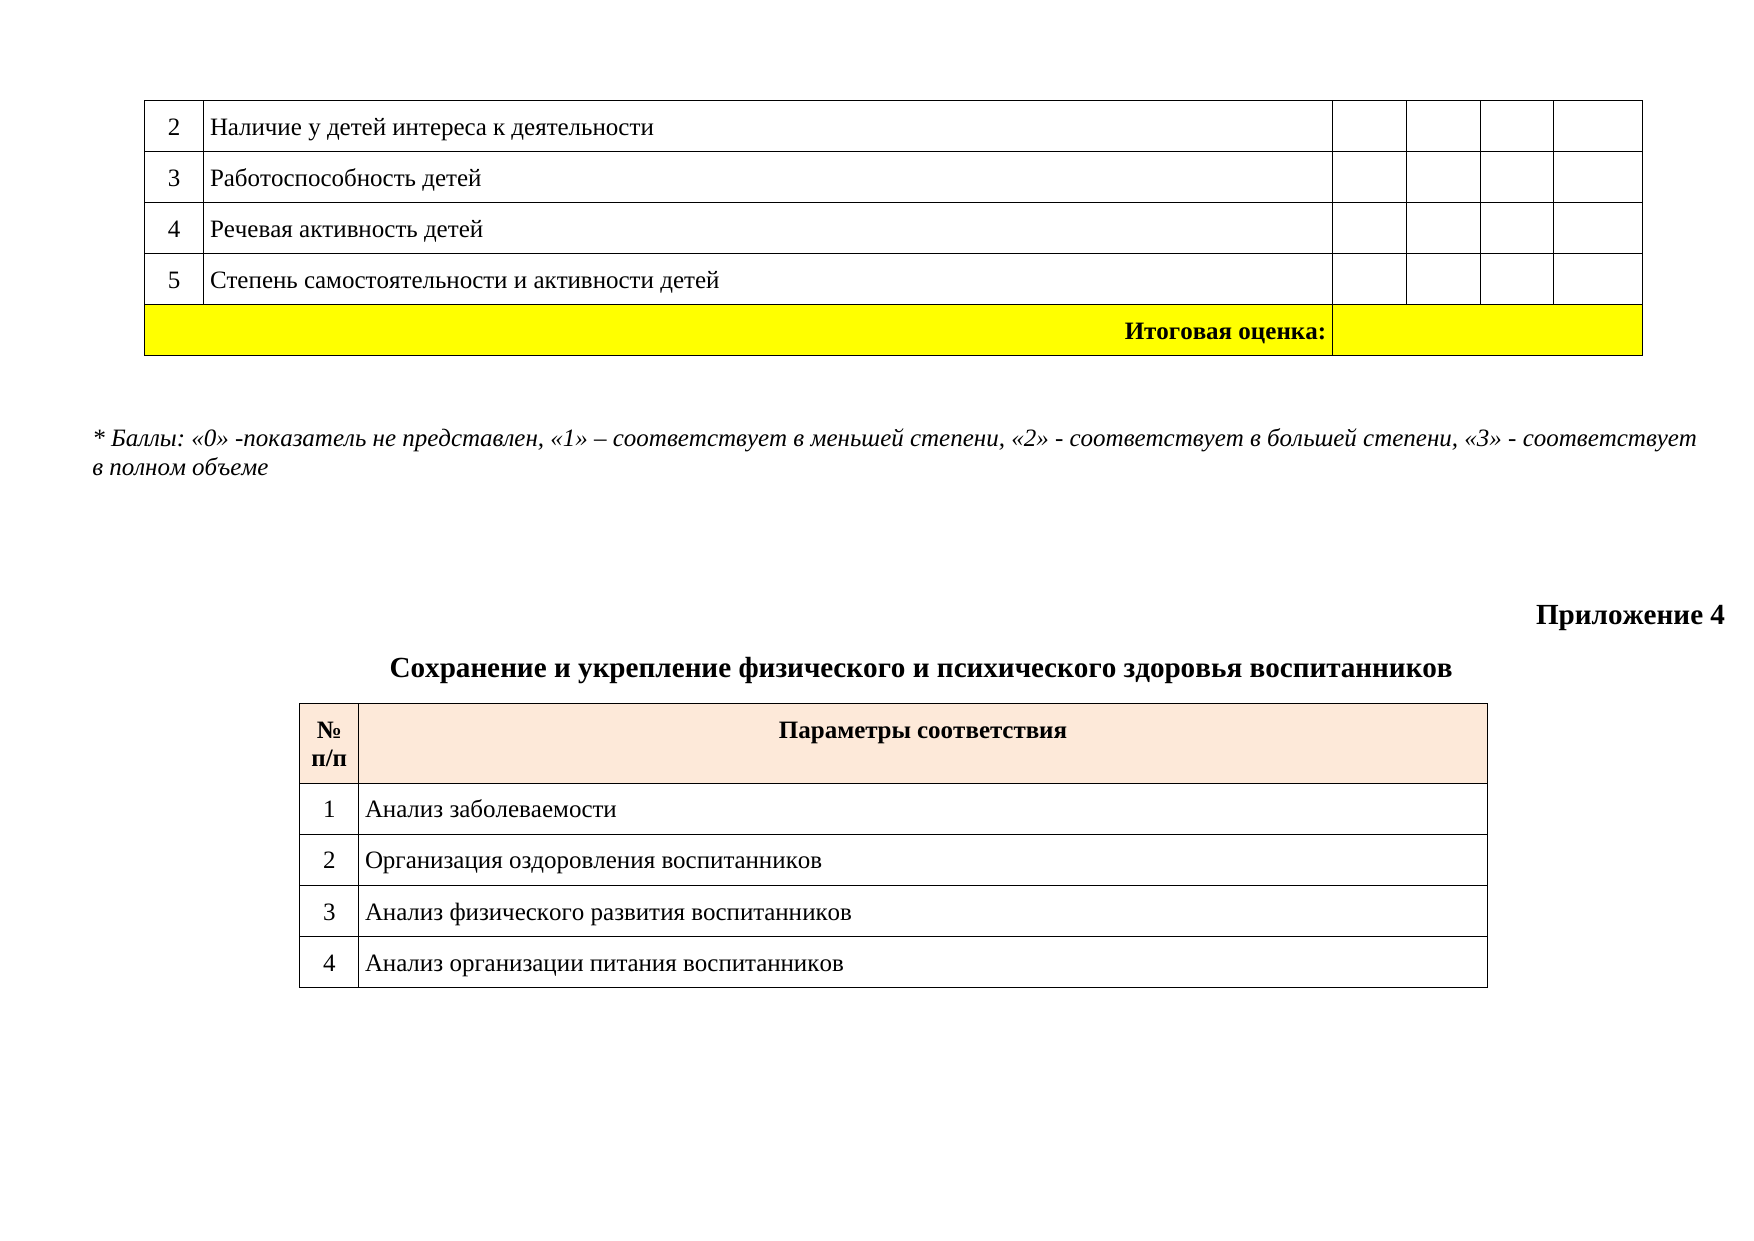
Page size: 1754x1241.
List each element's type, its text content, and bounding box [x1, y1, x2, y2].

table_cell [1407, 203, 1480, 253]
table_cell 5 [145, 254, 203, 304]
table_cell [1481, 254, 1553, 304]
table_cell Организация оздоровления воспитанников [359, 835, 1487, 885]
table_cell Степень самостоятельности и активности детей [204, 254, 1332, 304]
text * Баллы: «0» -показатель не представлен, «1» – соответствует в меньшей степени, «2» - соответствует в большей степени, «3» - соответствует в полном объеме [92, 423, 1698, 481]
table_cell [1481, 203, 1553, 253]
table_cell Анализ организации питания воспитанников [359, 937, 1487, 987]
table_cell 3 [300, 886, 358, 936]
table_cell Анализ физического развития воспитанников [359, 886, 1487, 936]
table_cell [1333, 305, 1642, 355]
table_cell 3 [145, 152, 203, 202]
text Приложение 4 [118, 597, 1725, 631]
table_cell Анализ заболеваемости [359, 784, 1487, 834]
table_cell [1407, 254, 1480, 304]
table_cell 1 [300, 784, 358, 834]
table_cell Работоспособность детей [204, 152, 1332, 202]
table_cell [1481, 152, 1553, 202]
table_cell 2 [145, 101, 203, 151]
table_cell [1333, 254, 1406, 304]
table_cell 2 [300, 835, 358, 885]
table_cell [1333, 203, 1406, 253]
table_header Параметры соответствия [359, 704, 1487, 783]
table_cell Итоговая оценка: [145, 305, 1332, 355]
table_cell [1407, 152, 1480, 202]
table_cell Наличие у детей интереса к деятельности [204, 101, 1332, 151]
table_cell [1333, 152, 1406, 202]
table_cell [1554, 101, 1642, 151]
table_cell 4 [145, 203, 203, 253]
table_cell [1407, 101, 1480, 151]
table_cell Речевая активность детей [204, 203, 1332, 253]
table_header № п/п [300, 704, 358, 783]
table_cell 4 [300, 937, 358, 987]
table_cell [1554, 254, 1642, 304]
table_cell [1333, 101, 1406, 151]
table_cell [1481, 101, 1553, 151]
table_cell [1554, 203, 1642, 253]
table_cell [1554, 152, 1642, 202]
text Сохранение и укрепление физического и психического здоровья воспитанников [118, 650, 1725, 684]
